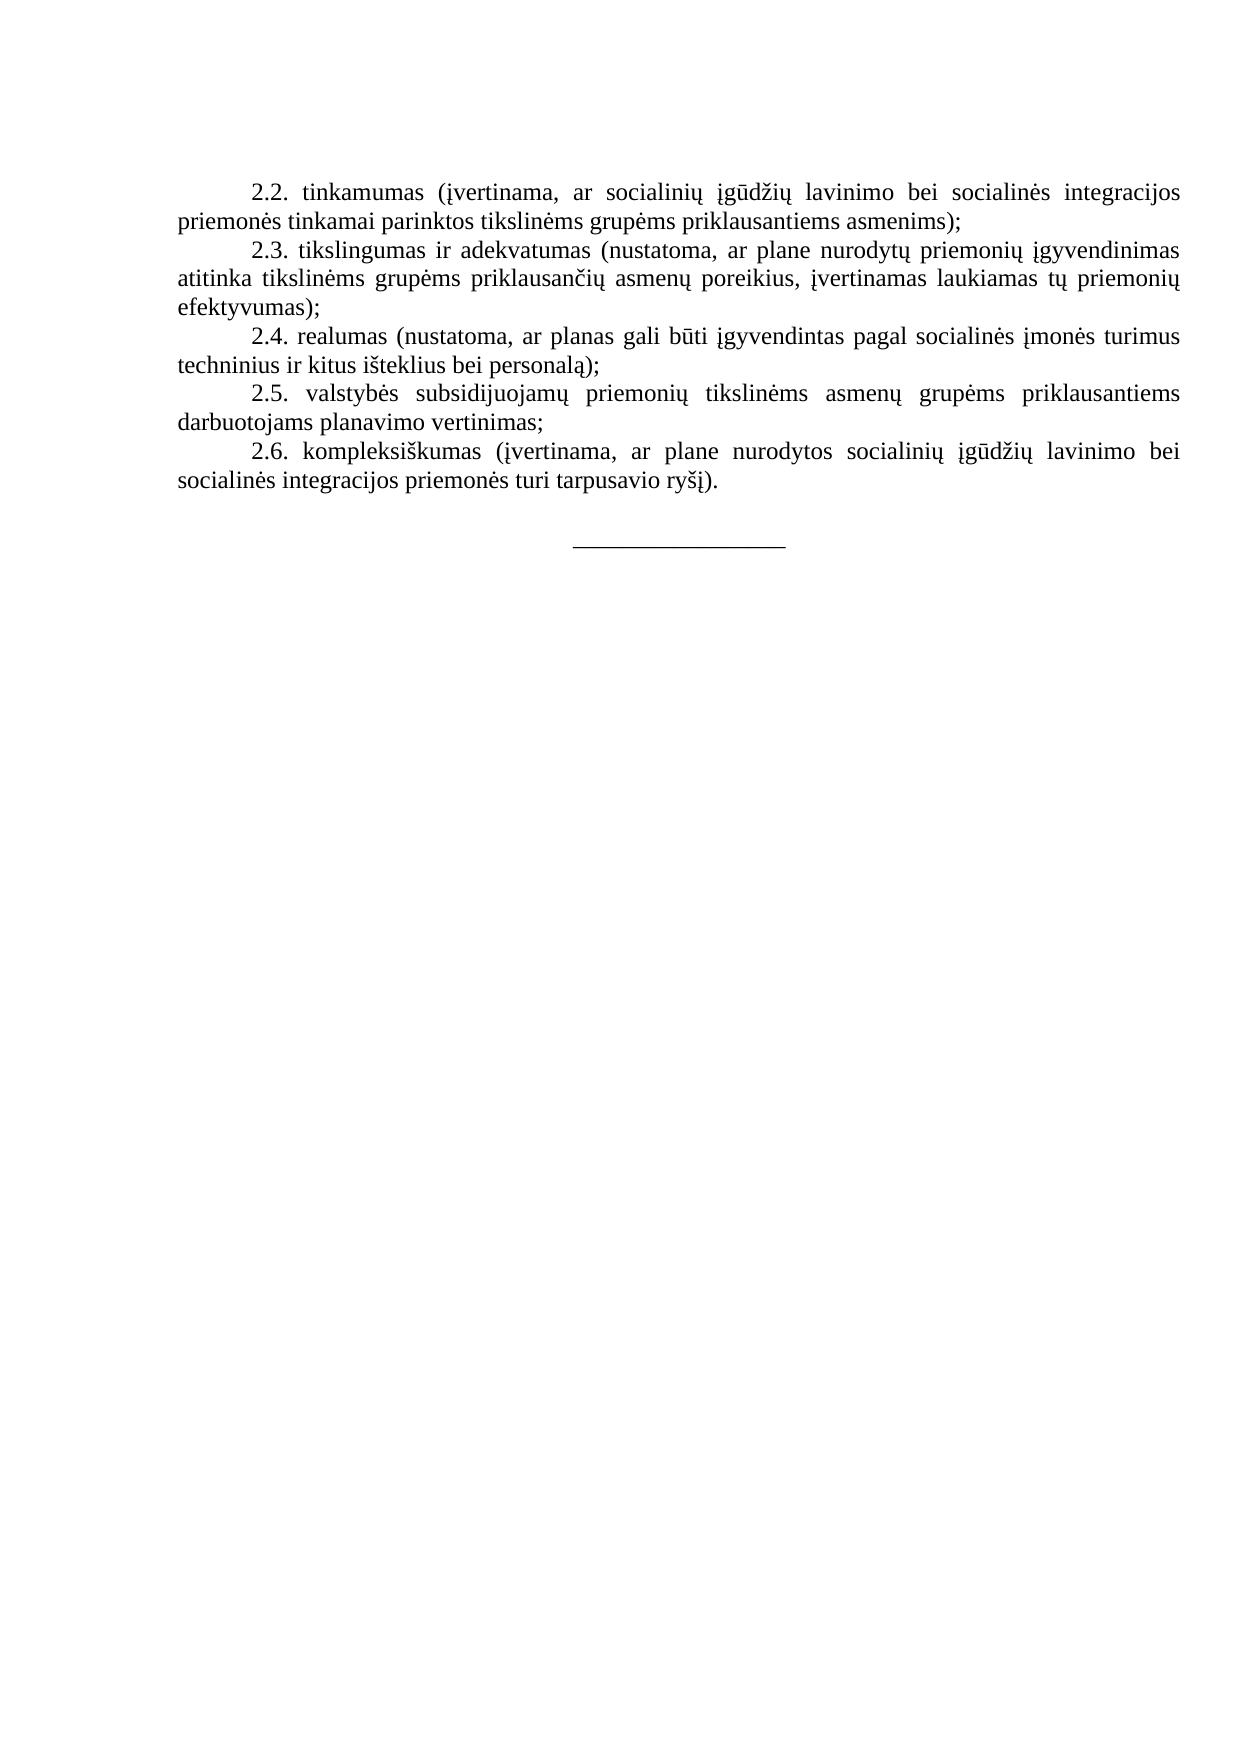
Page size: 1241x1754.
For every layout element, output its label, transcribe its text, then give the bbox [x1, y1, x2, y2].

text 2.5. valstybės subsidijuojamų priemonių tikslinėms asmenų grupėms priklausantiems darbuotojams planavimo vertinimas; [177, 378, 1181, 436]
text 2.2. tinkamumas (įvertinama, ar socialinių įgūdžių lavinimo bei socialinės integracijos priemonės tinkamai parinktos tikslinėms grupėms priklausantiems asmenims); [177, 177, 1181, 235]
text 2.6. kompleksiškumas (įvertinama, ar plane nurodytos socialinių įgūdžių lavinimo bei socialinės integracijos priemonės turi tarpusavio ryšį). [177, 436, 1181, 493]
text 2.4. realumas (nustatoma, ar planas gali būti įgyvendintas pagal socialinės įmonės turimus techninius ir kitus išteklius bei personalą); [177, 321, 1181, 378]
text _________________ [177, 522, 1181, 551]
text 2.3. tikslingumas ir adekvatumas (nustatoma, ar plane nurodytų priemonių įgyvendinimas atitinka tikslinėms grupėms priklausančių asmenų poreikius, įvertinamas laukiamas tų priemonių efektyvumas); [177, 235, 1181, 321]
